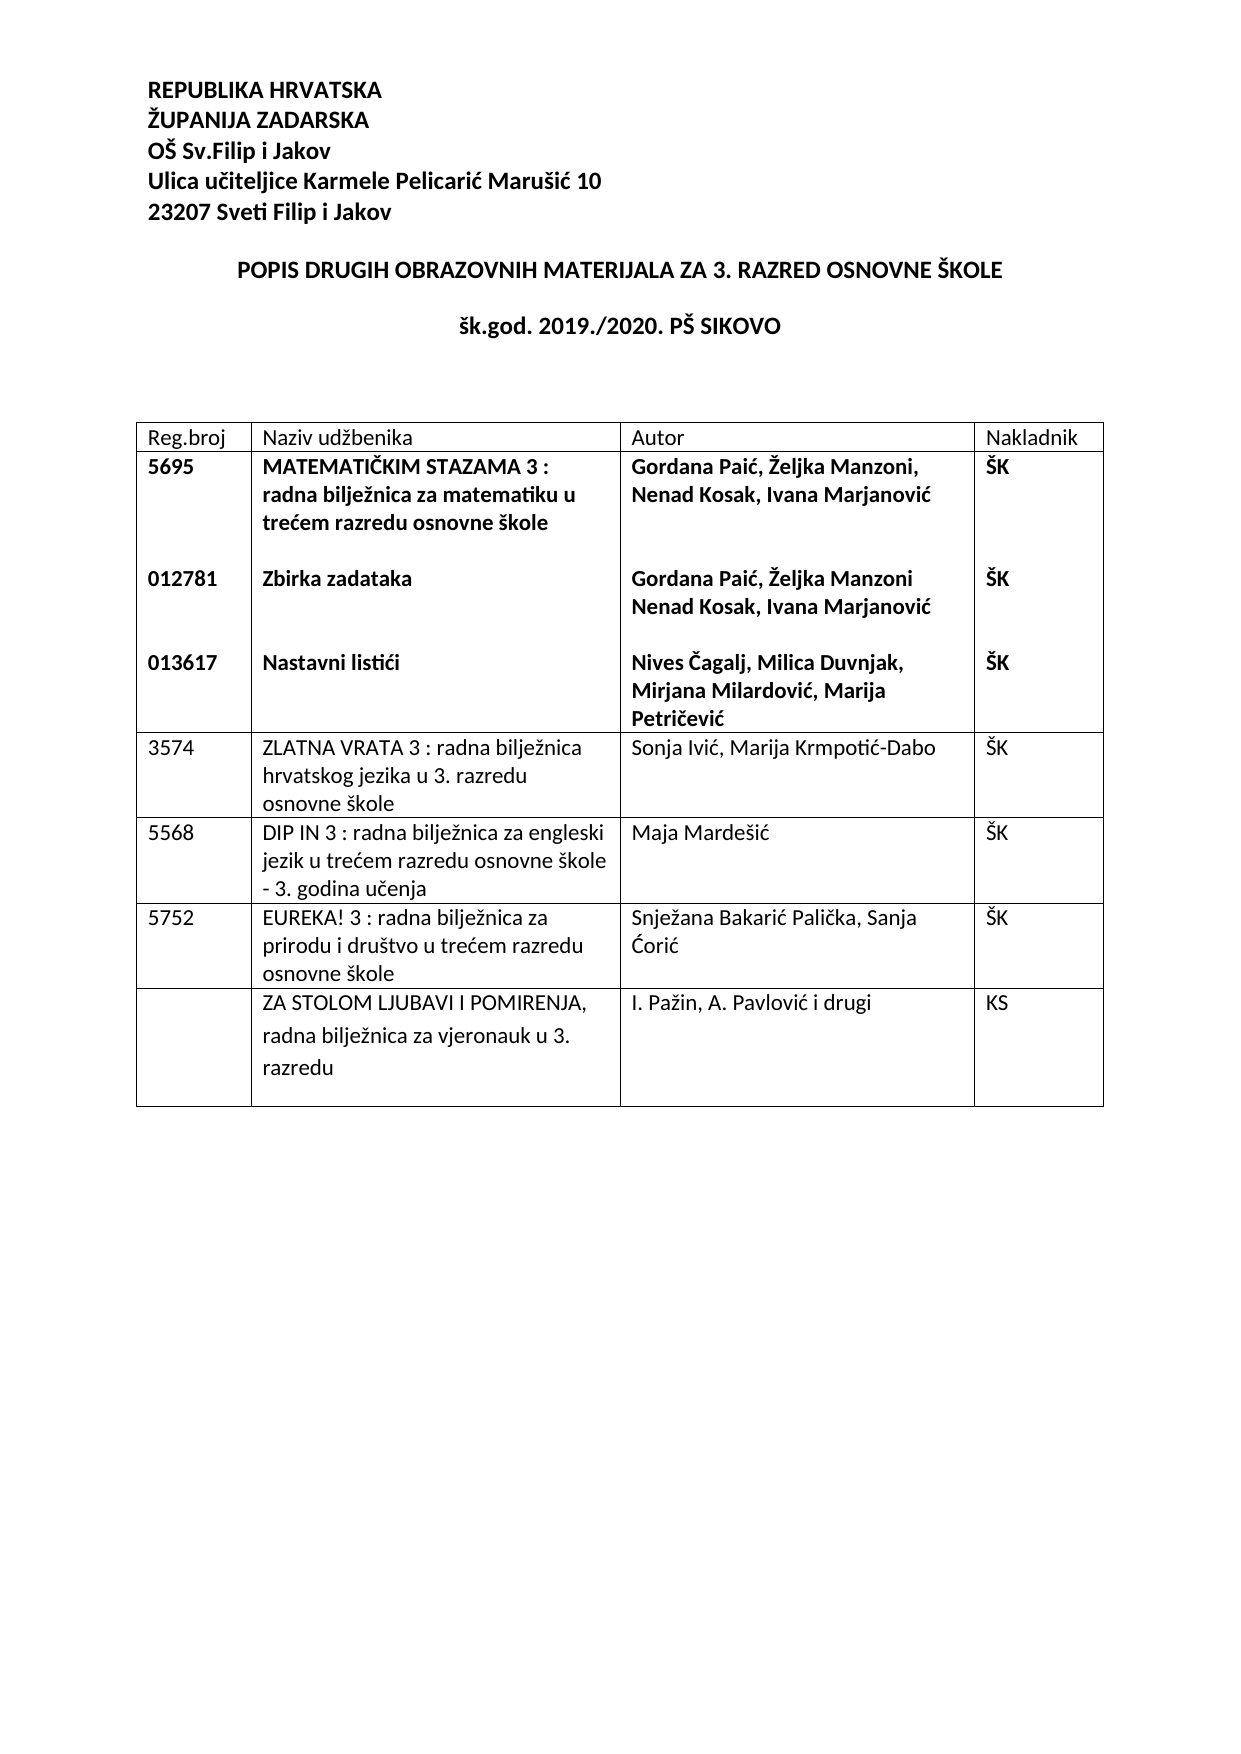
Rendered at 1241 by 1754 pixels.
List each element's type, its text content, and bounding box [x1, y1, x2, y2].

table_cell ŠK [975, 904, 1103, 987]
table_header Autor [621, 423, 974, 451]
table_cell ŠK [975, 818, 1103, 902]
table_cell KS [975, 989, 1103, 1106]
table_cell MATEMATIČKIM STAZAMA 3 : radna bilježnica za matematiku u trećem razredu osnovne škole Zbirka zadataka Nastavni listići [252, 452, 620, 732]
table_cell ŠK [975, 733, 1103, 817]
table_cell Sonja Ivić, Marija Krmpotić-Dabo [621, 733, 974, 817]
table_cell 5568 [137, 818, 251, 902]
table_cell ŠK ŠK ŠK [975, 452, 1103, 732]
table_header Reg.broj [137, 423, 251, 451]
table_header Naziv udžbenika [252, 423, 620, 451]
table_cell 5752 [137, 904, 251, 987]
table_cell ZA STOLOM LJUBAVI I POMIRENJA, radna bilježnica za vjeronauk u 3. razredu [252, 989, 620, 1106]
table_cell EUREKA! 3 : radna bilježnica za prirodu i društvo u trećem razredu osnovne škole [252, 904, 620, 987]
table_cell ZLATNA VRATA 3 : radna bilježnica hrvatskog jezika u 3. razredu osnovne škole [252, 733, 620, 817]
table_cell 3574 [137, 733, 251, 817]
table_cell Gordana Paić, Željka Manzoni, Nenad Kosak, Ivana Marjanović Gordana Paić, Željka Manzoni Nenad Kosak, Ivana Marjanović Nives Čagalj, Milica Duvnjak, Mirjana Milardović, Marija Petričević [621, 452, 974, 732]
table_cell I. Pažin, A. Pavlović i drugi [621, 989, 974, 1106]
table_cell [137, 989, 251, 1106]
table_cell DIP IN 3 : radna bilježnica za engleski jezik u trećem razredu osnovne škole - 3. godina učenja [252, 818, 620, 902]
text POPIS DRUGIH OBRAZOVNIH MATERIJALA ZA 3. RAZRED OSNOVNE ŠKOLE [148, 254, 1093, 285]
table_cell Snježana Bakarić Palička, Sanja Ćorić [621, 904, 974, 987]
table_header Nakladnik [975, 423, 1103, 451]
text šk.god. 2019./2020. PŠ SIKOVO [148, 310, 1093, 341]
table_cell 5695 012781 013617 [137, 452, 251, 732]
table_cell Maja Mardešić [621, 818, 974, 902]
